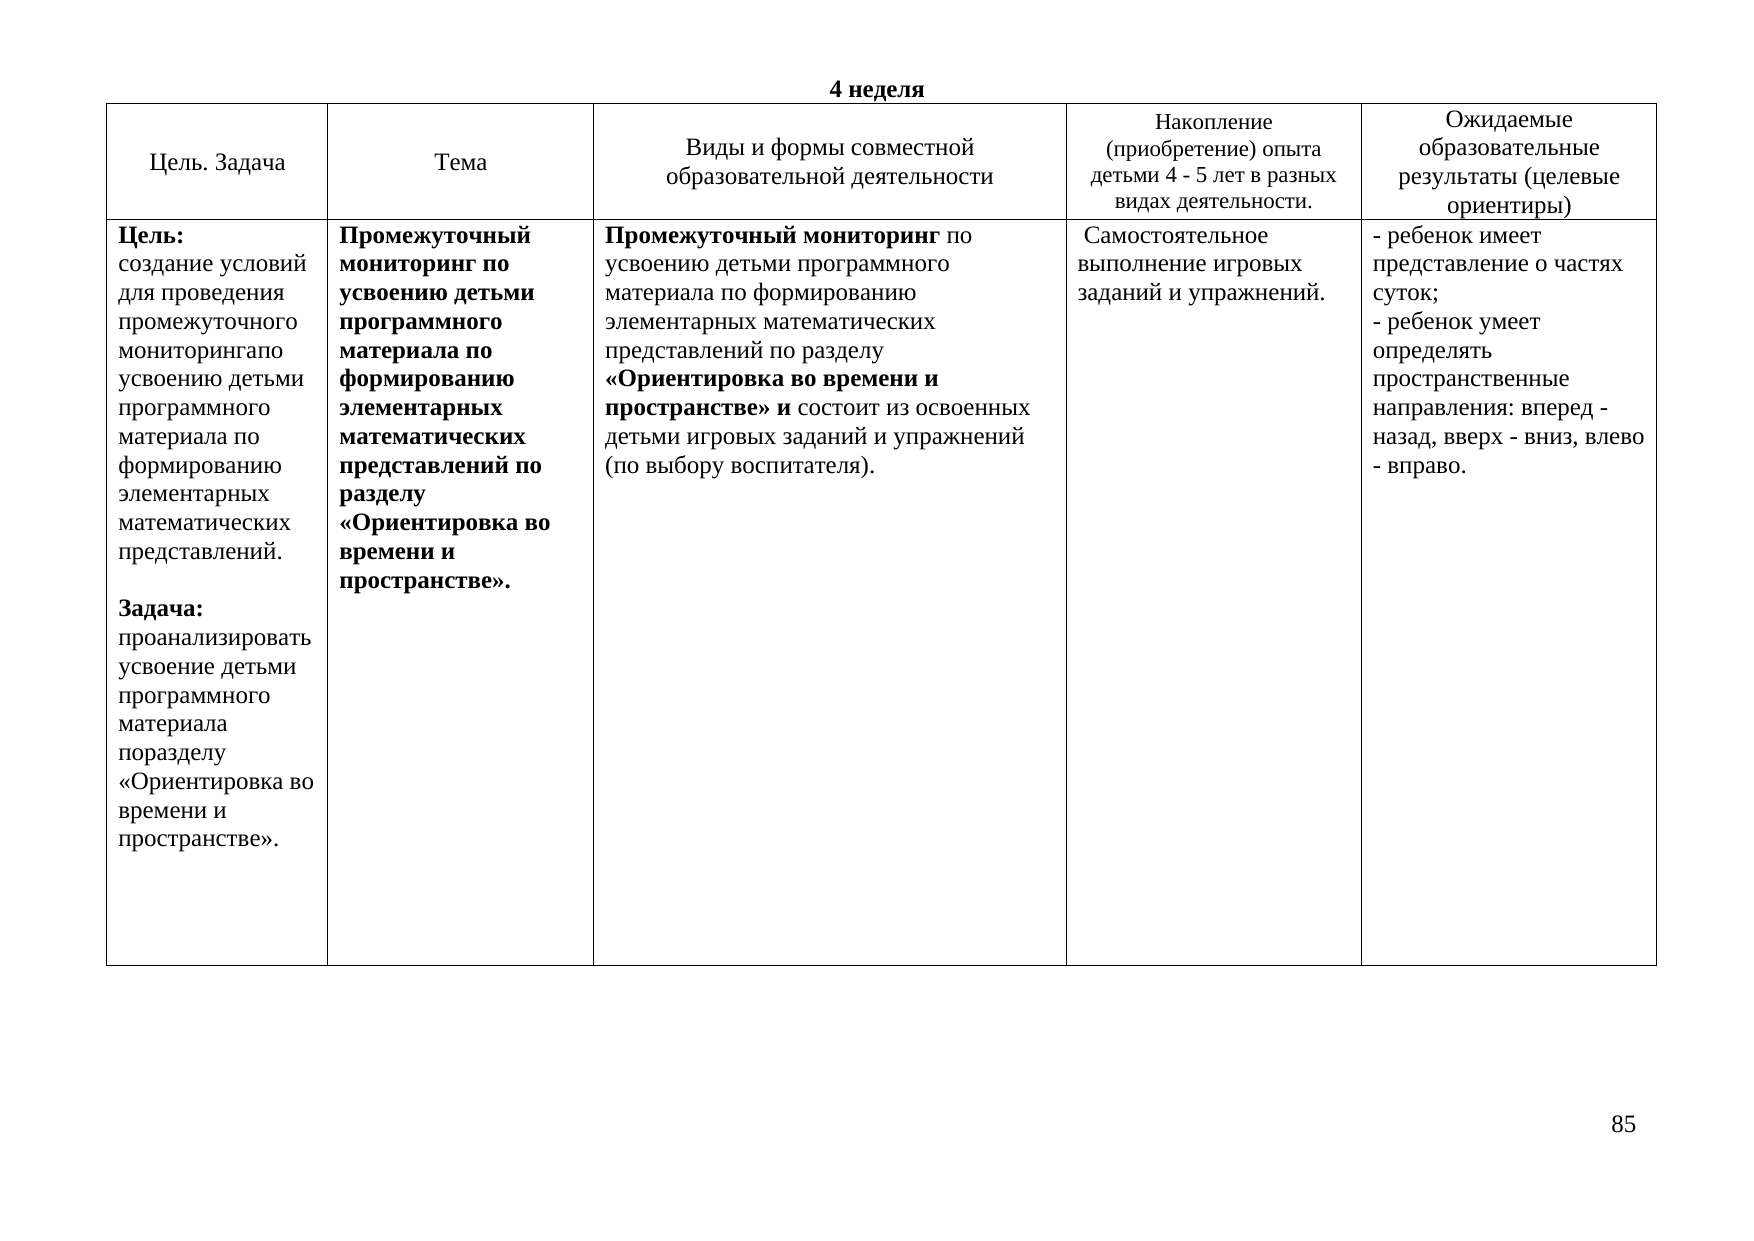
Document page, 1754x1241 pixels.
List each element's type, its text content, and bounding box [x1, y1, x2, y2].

table_cell Самостоятельное выполнение игровых заданий и упражнений. [1067, 220, 1361, 965]
table_header Цель. Задача [107, 104, 327, 219]
table_cell Промежуточный мониторинг по усвоению детьми программного материала по формированию элементарных математических представлений по разделу «Ориентировка во времени и пространстве» и состоит из освоенных детьми игровых заданий и упражнений (по выбору воспитателя). [594, 220, 1066, 965]
table_cell - ребенок имеет представление о частях суток; - ребенок умеет определять пространственные направления: вперед - назад, вверх - вниз, влево - вправо. [1362, 220, 1656, 965]
table_header Ожидаемые образовательные результаты (целевые ориентиры) [1362, 104, 1656, 219]
table_header Накопление (приобретение) опыта детьми 4 - 5 лет в разных видах деятельности. [1067, 104, 1361, 219]
table_header Виды и формы совместной образовательной деятельности [594, 104, 1066, 219]
table_cell Промежуточный мониторинг по усвоению детьми программного материала по формированию элементарных математических представлений по разделу «Ориентировка во времени и пространстве». [328, 220, 593, 965]
table_cell Цель: создание условий для проведения промежуточного мониторингапо усвоению детьми программного материала по формированию элементарных математических представлений. Задача: проанализировать усвоение детьми программного материала поразделу «Ориентировка во времени и пространстве». [107, 220, 327, 965]
text 4 неделя [118, 74, 1636, 103]
table_header Тема [328, 104, 593, 219]
